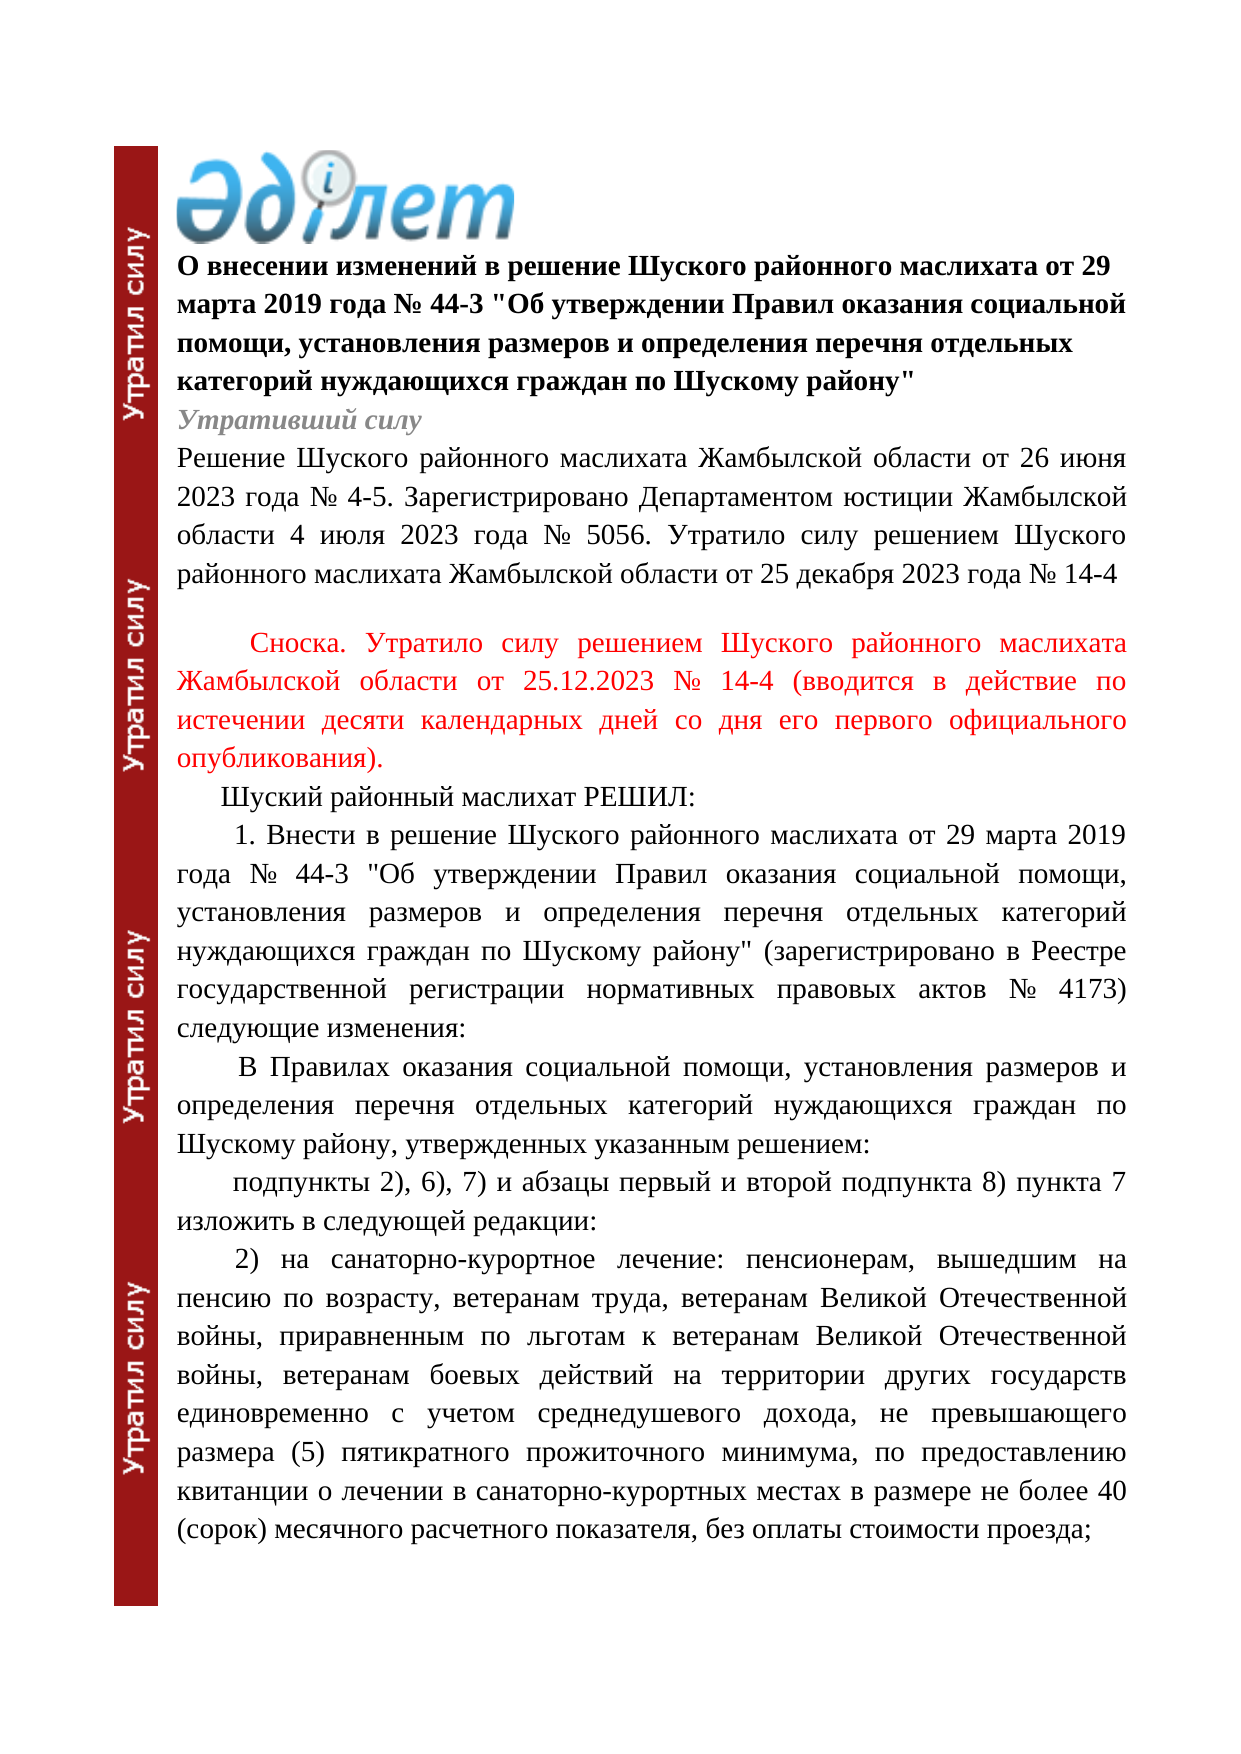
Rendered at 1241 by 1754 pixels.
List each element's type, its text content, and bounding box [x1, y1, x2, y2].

text Решение Шуского районного маслихата Жамбылской области от 26 июня 2023 года № 4-5. Зарегистрировано Департаментом юстиции Жамбылской области 4 июля 2023 года № 5056. Утратило силу решением Шуского районного маслихата Жамбылской области от 25 декабря 2023 года № 14-4 [112, 440, 1128, 589]
picture [114, 1545, 158, 1606]
picture [114, 146, 158, 248]
picture [114, 397, 158, 402]
text О внесении изменений в решение Шуского районного маслихата от 29 марта 2019 года № 44-3 "Об утверждении Правил оказания социальной помощи, установления размеров и определения перечня отдельных категорий нуждающихся граждан по Шускому району" [112, 248, 1128, 397]
picture [114, 774, 158, 779]
picture [114, 589, 158, 625]
text подпункты 2), 6), 7) и абзацы первый и второй подпункта 8) пункта 7 изложить в следующей редакции: [112, 1164, 1128, 1236]
picture [114, 1236, 158, 1241]
picture [114, 1044, 158, 1049]
picture [114, 812, 158, 817]
text Сноска. Утратило силу решением Шуского районного маслихата Жамбылской области от 25.12.2023 № 14-4 (вводится в действие по истечении десяти календарных дней со дня его первого официального опубликования). [112, 625, 1128, 774]
text 2) на санаторно-курортное лечение: пенсионерам, вышедшим на пенсию по возрасту, ветеранам труда, ветеранам Великой Отечественной войны, приравненным по льготам к ветеранам Великой Отечественной войны, ветеранам боевых действий на территории других государств единовременно с учетом среднедушевого дохода, не превышающего размера (5) пятикратного прожиточного минимума, по предоставлению квитанции о лечении в санаторно-курортных местах в размере не более 40 (сорок) месячного расчетного показателя, без оплаты стоимости проезда; [112, 1241, 1128, 1545]
text Шуский районный маслихат РЕШИЛ: [112, 779, 1128, 812]
picture [114, 1159, 158, 1164]
picture [176, 150, 515, 244]
picture [114, 435, 158, 440]
text В Правилах оказания социальной помощи, установления размеров и определения перечня отдельных категорий нуждающихся граждан по Шускому району, утвержденных указанным решением: [112, 1049, 1128, 1159]
text Утративший силу [112, 402, 1128, 435]
text 1. Внести в решение Шуского районного маслихата от 29 марта 2019 года № 44-3 "Об утверждении Правил оказания социальной помощи, установления размеров и определения перечня отдельных категорий нуждающихся граждан по Шускому району" (зарегистрировано в Реестре государственной регистрации нормативных правовых актов № 4173) следующие изменения: [112, 817, 1128, 1044]
